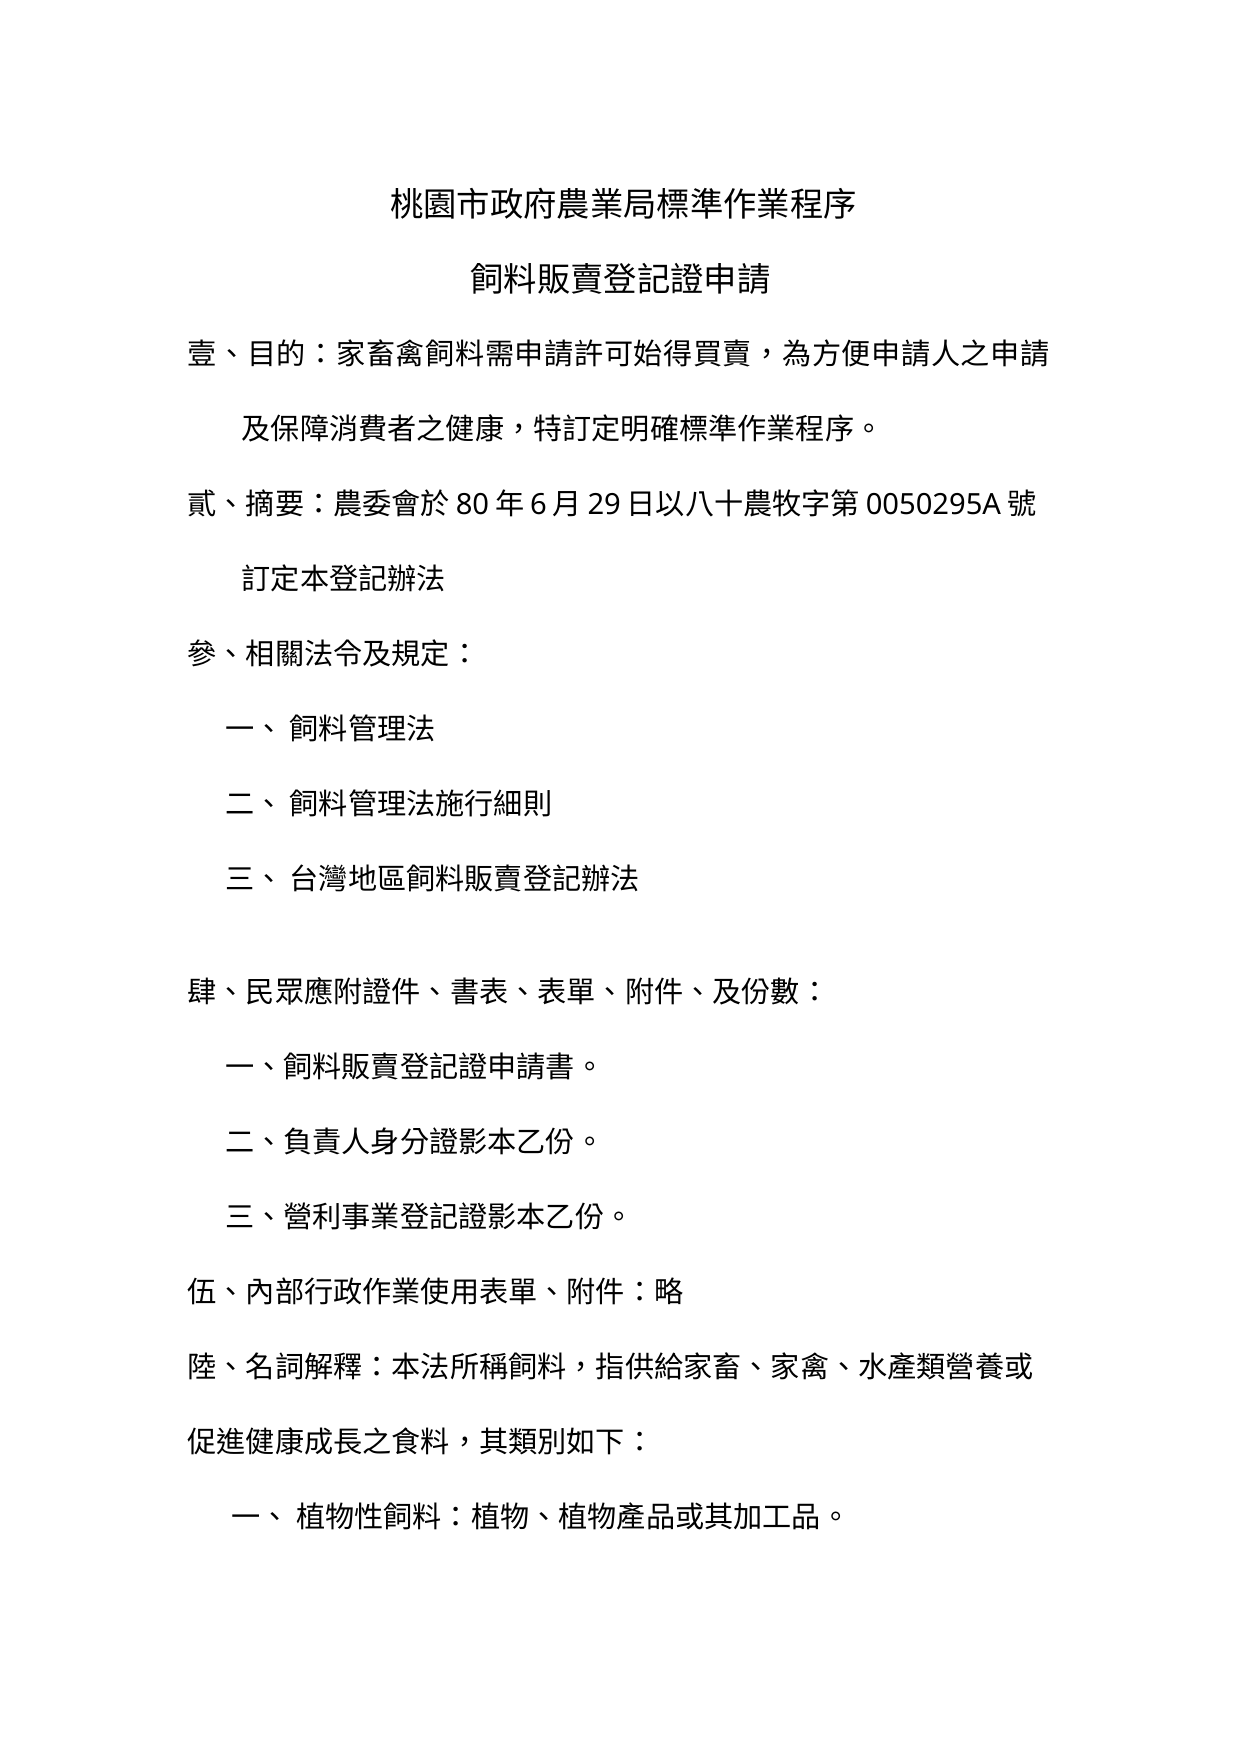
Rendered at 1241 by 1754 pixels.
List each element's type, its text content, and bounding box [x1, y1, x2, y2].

text 三、 台灣地區飼料販賣登記辦法 [225, 839, 1053, 914]
text 一、飼料販賣登記證申請書。 [225, 1027, 1053, 1102]
text 二、 飼料管理法施行細則 [225, 764, 1053, 839]
text 參、相關法令及規定： [187, 614, 1053, 689]
text 飼料販賣登記證申請 [187, 239, 1053, 314]
text 一、 飼料管理法 [225, 689, 1053, 764]
text 壹、目的：家畜禽飼料需申請許可始得買賣，為方便申請人之申請及保障消費者之健康，特訂定明確標準作業程序。 [187, 314, 1053, 464]
text 一、 植物性飼料：植物、植物產品或其加工品。 [231, 1477, 1053, 1552]
text 桃園市政府農業局標準作業程序 [187, 164, 1053, 239]
text 三、營利事業登記證影本乙份。 [225, 1177, 1053, 1252]
text 貳、摘要：農委會於80年6月29日以八十農牧字第0050295A號訂定本登記辦法 [187, 464, 1053, 614]
text 肆、民眾應附證件、書表、表單、附件、及份數： [187, 952, 1053, 1027]
text 伍、內部行政作業使用表單、附件：略 [187, 1252, 1053, 1327]
text 陸、名詞解釋：本法所稱飼料，指供給家畜、家禽、水產類營養或促進健康成長之食料，其類別如下： [187, 1327, 1053, 1477]
text 二、負責人身分證影本乙份。 [225, 1102, 1053, 1177]
